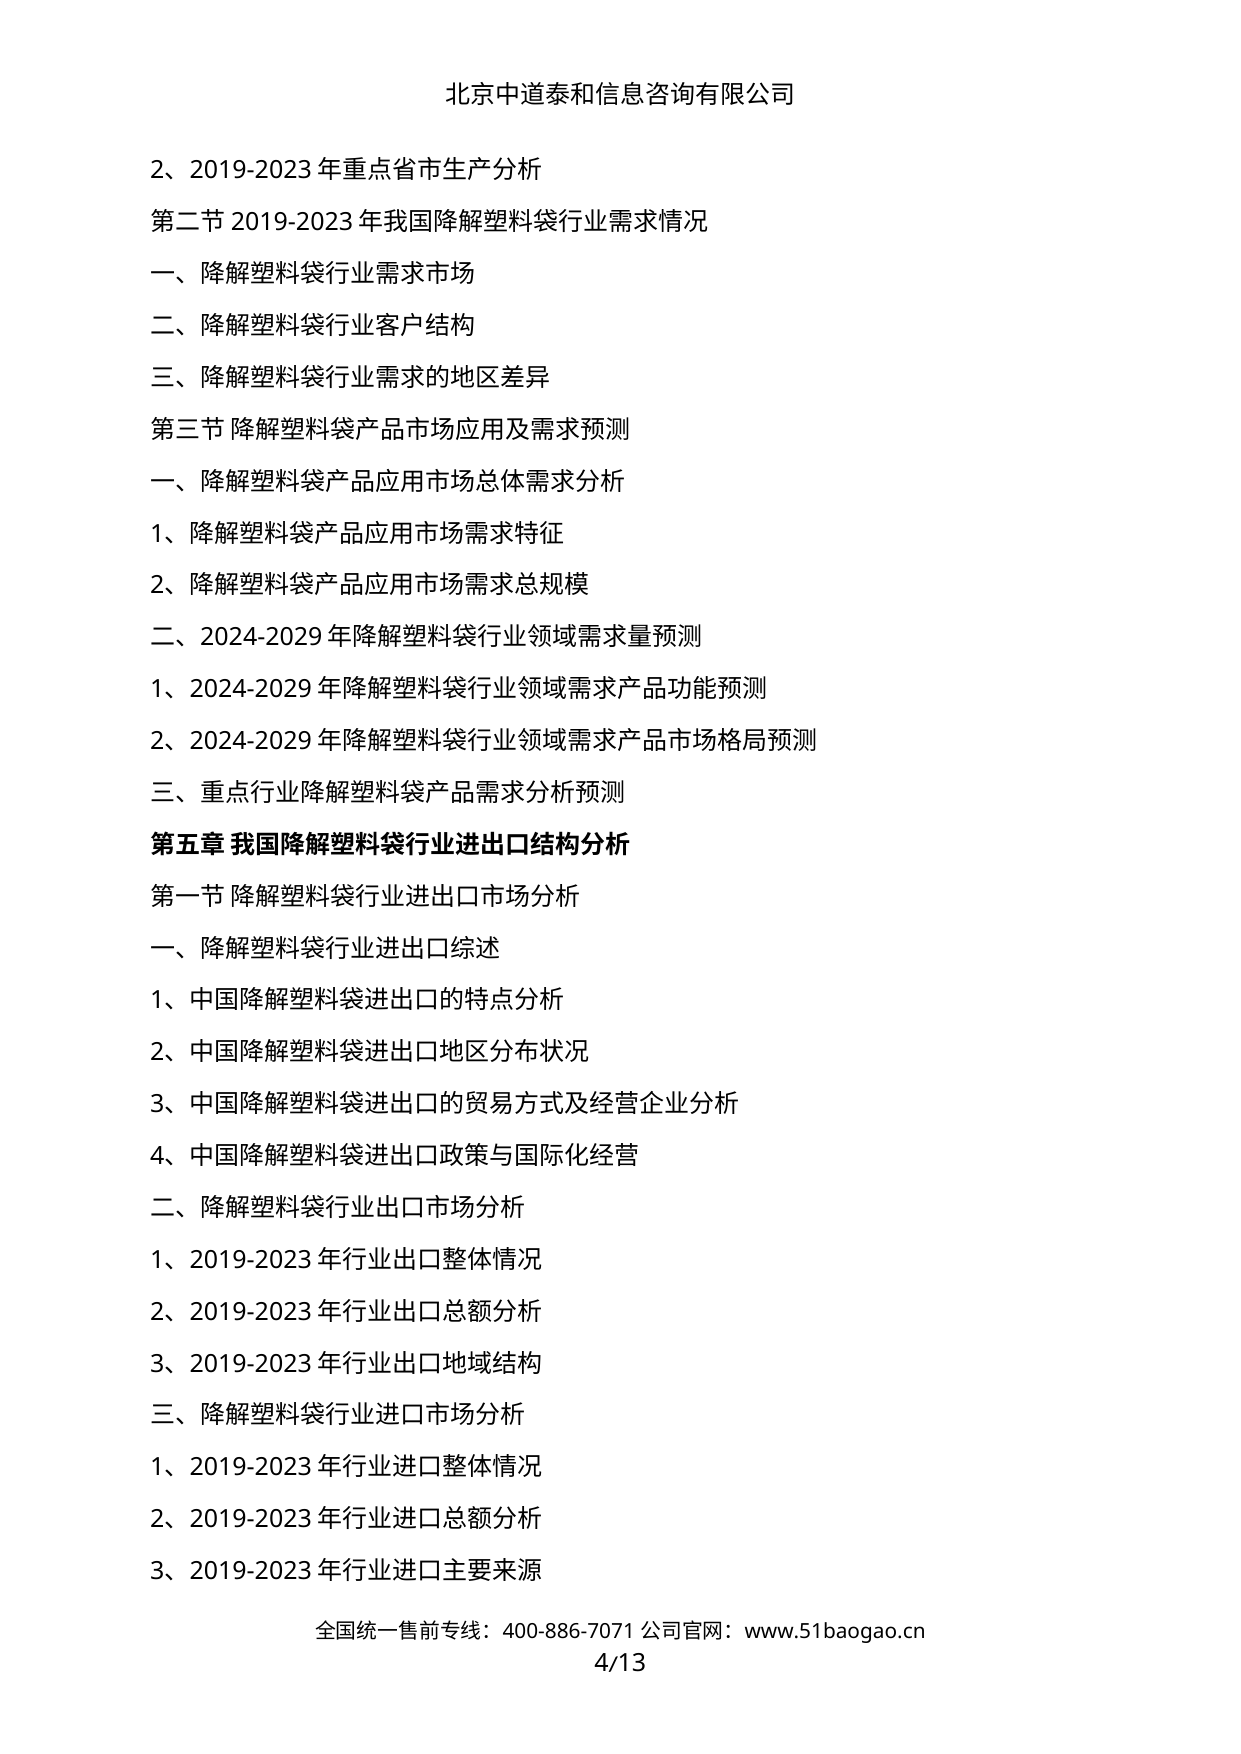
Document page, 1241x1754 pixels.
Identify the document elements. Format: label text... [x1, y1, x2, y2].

text 2、2019-2023年行业出口总额分析 [150, 1291, 1090, 1327]
text 一、降解塑料袋行业进出口综述 [150, 928, 1090, 964]
text 二、降解塑料袋行业出口市场分析 [150, 1187, 1090, 1224]
text 2、2024-2029年降解塑料袋行业领域需求产品市场格局预测 [150, 721, 1090, 757]
text 2、降解塑料袋产品应用市场需求总规模 [150, 565, 1090, 601]
text 2、2019-2023年重点省市生产分析 [150, 150, 1090, 186]
text 4、中国降解塑料袋进出口政策与国际化经营 [150, 1136, 1090, 1172]
text 第五章 我国降解塑料袋行业进出口结构分析 [150, 824, 1090, 861]
text 1、2024-2029年降解塑料袋行业领域需求产品功能预测 [150, 669, 1090, 705]
text 第三节 降解塑料袋产品市场应用及需求预测 [150, 409, 1090, 446]
text 1、中国降解塑料袋进出口的特点分析 [150, 980, 1090, 1016]
text 第二节 2019-2023年我国降解塑料袋行业需求情况 [150, 202, 1090, 238]
text 三、降解塑料袋行业进口市场分析 [150, 1395, 1090, 1431]
text 3、中国降解塑料袋进出口的贸易方式及经营企业分析 [150, 1084, 1090, 1120]
text 2、中国降解塑料袋进出口地区分布状况 [150, 1032, 1090, 1068]
text 一、降解塑料袋产品应用市场总体需求分析 [150, 461, 1090, 497]
text 一、降解塑料袋行业需求市场 [150, 254, 1090, 290]
text 1、2019-2023年行业出口整体情况 [150, 1239, 1090, 1276]
text 三、降解塑料袋行业需求的地区差异 [150, 357, 1090, 394]
text 二、2024-2029年降解塑料袋行业领域需求量预测 [150, 617, 1090, 653]
text 三、重点行业降解塑料袋产品需求分析预测 [150, 772, 1090, 809]
text 2、2019-2023年行业进口总额分析 [150, 1499, 1090, 1535]
text 3、2019-2023年行业出口地域结构 [150, 1343, 1090, 1379]
text 第一节 降解塑料袋行业进出口市场分析 [150, 876, 1090, 912]
text 3、2019-2023年行业进口主要来源 [150, 1551, 1090, 1587]
text 1、2019-2023年行业进口整体情况 [150, 1447, 1090, 1483]
text 二、降解塑料袋行业客户结构 [150, 306, 1090, 342]
text 1、降解塑料袋产品应用市场需求特征 [150, 513, 1090, 549]
